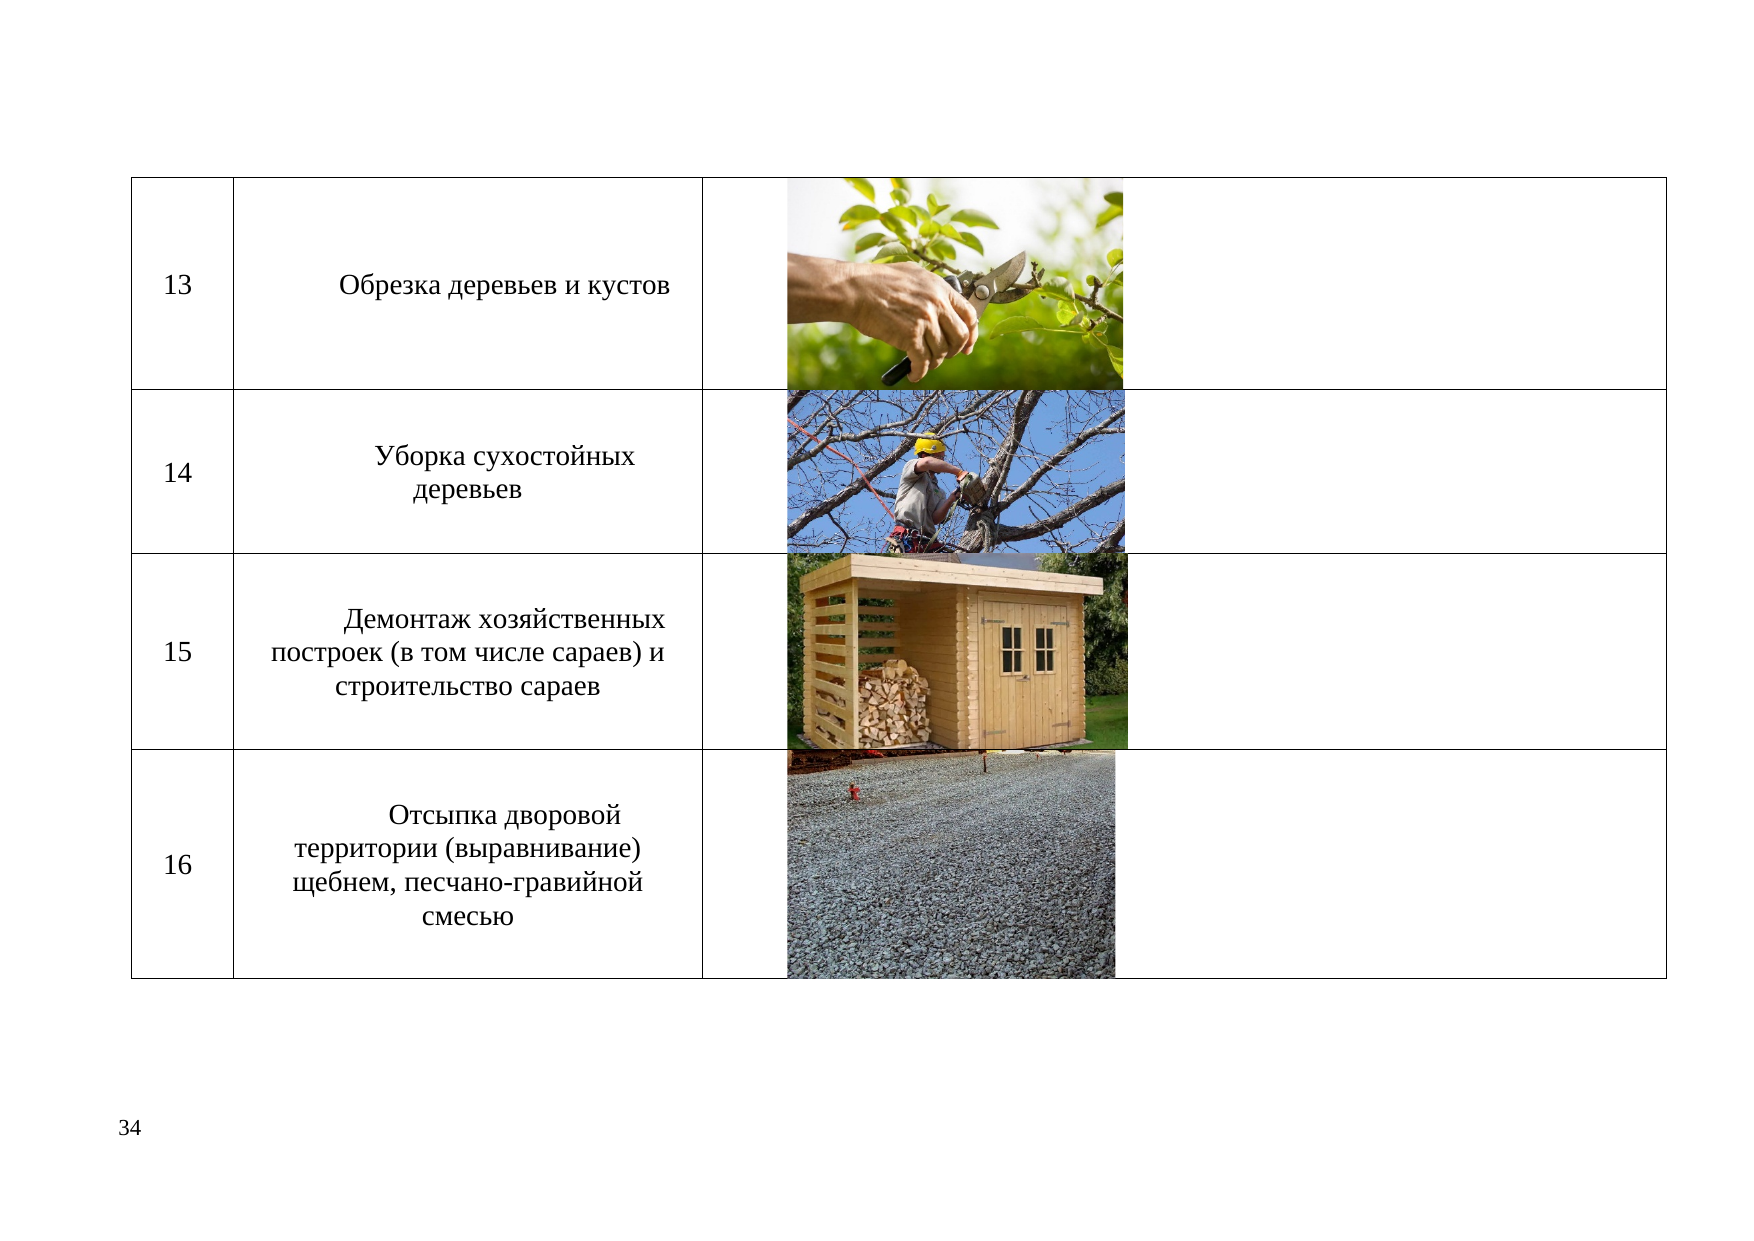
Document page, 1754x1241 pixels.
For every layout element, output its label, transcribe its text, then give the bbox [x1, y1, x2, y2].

table_cell [1128, 554, 1666, 749]
table_cell [703, 554, 787, 749]
picture [787, 178, 1128, 749]
table_cell Обрезка деревьев и кустов [234, 178, 702, 389]
table_cell [1125, 390, 1666, 553]
table_cell 14 [132, 390, 233, 553]
table_cell [703, 390, 787, 553]
table_cell [703, 178, 787, 389]
table_cell Отсыпка дворовой территории (выравнивание) щебнем, песчано-гравийной смесью [234, 750, 702, 978]
picture [787, 750, 1116, 979]
table_cell [1116, 750, 1666, 978]
table_cell Уборка сухостойных деревьев [234, 390, 702, 553]
table_cell [703, 750, 787, 978]
table_cell 15 [132, 554, 233, 749]
table_cell 13 [132, 178, 233, 389]
table_cell [1124, 178, 1666, 389]
table_cell Демонтаж хозяйственных построек (в том числе сараев) и строительство сараев [234, 554, 702, 749]
table_cell 16 [132, 750, 233, 978]
